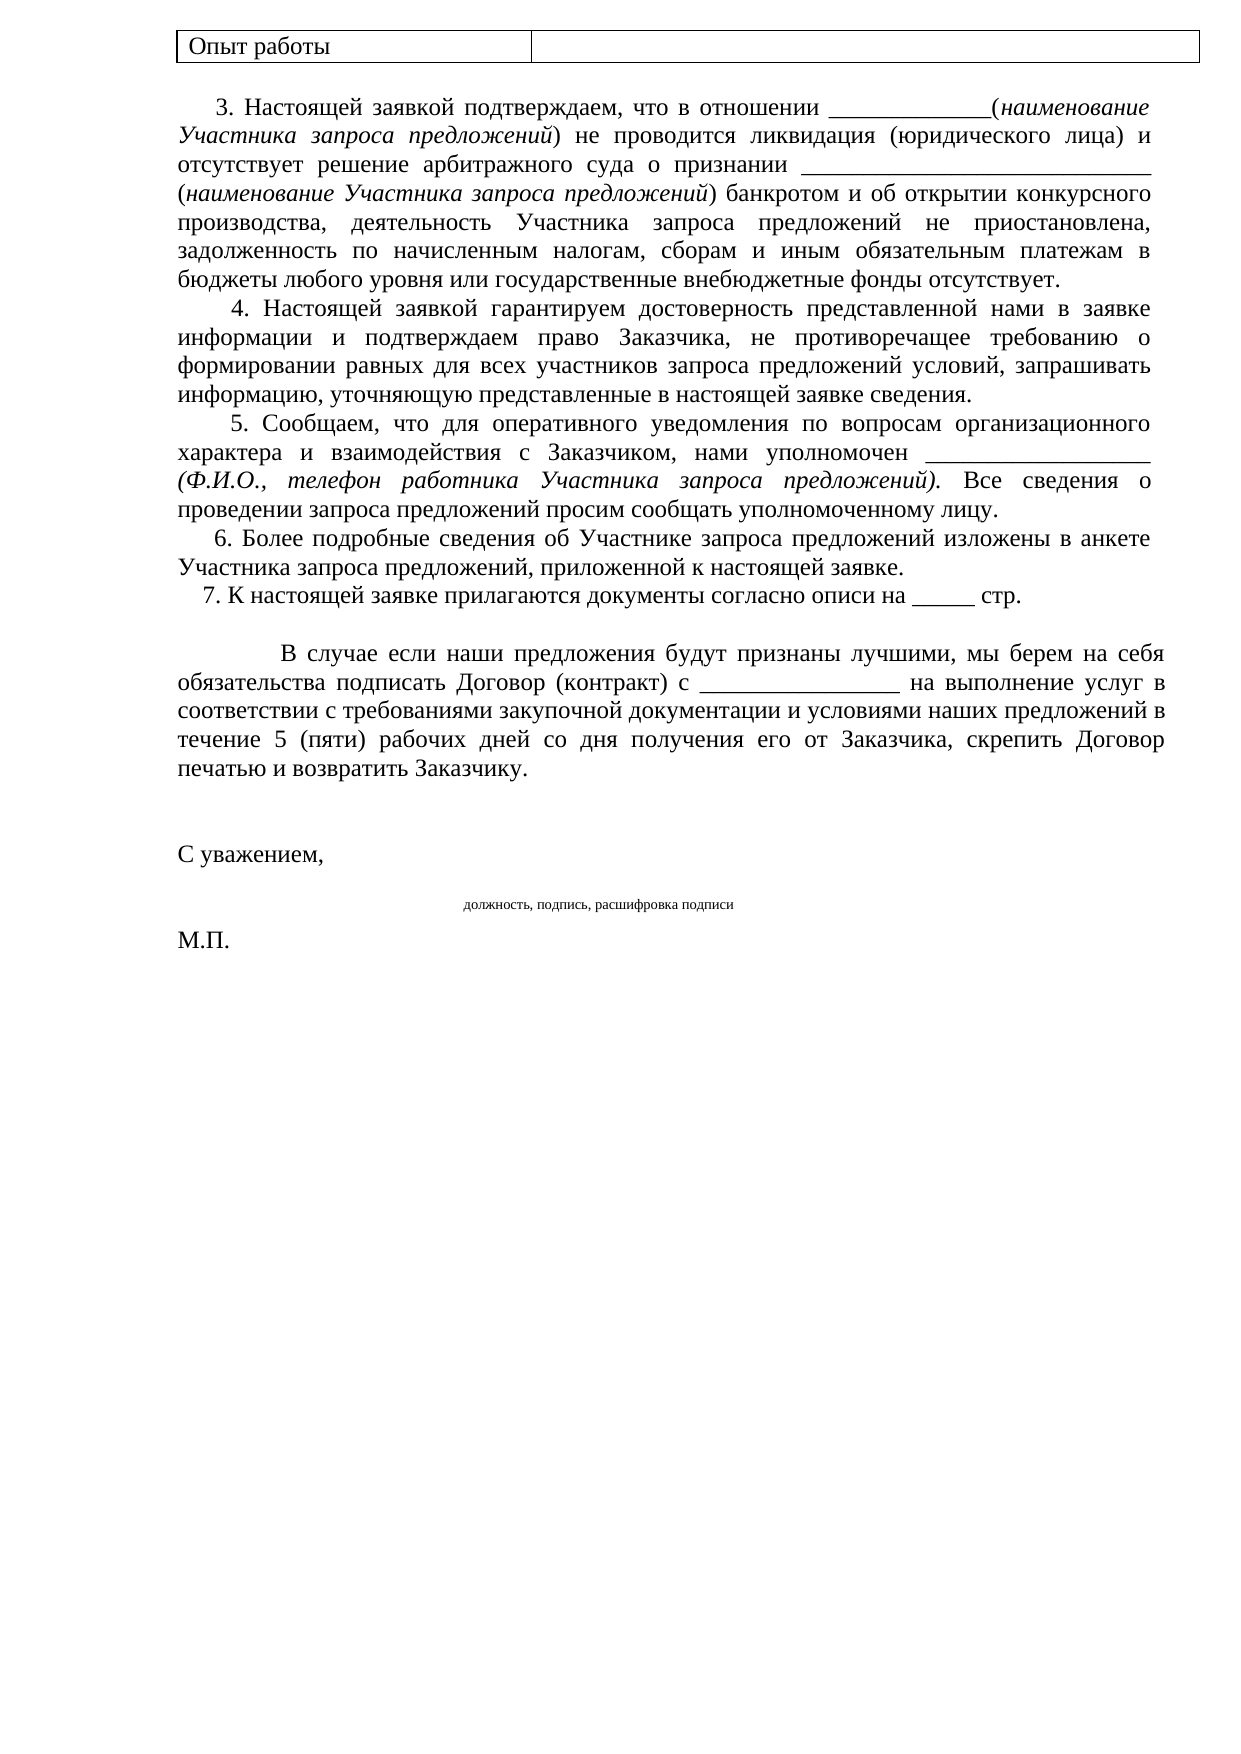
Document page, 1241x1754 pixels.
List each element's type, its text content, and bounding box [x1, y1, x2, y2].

text 7. К настоящей заявке прилагаются документы согласно описи на _____ стр. [177, 581, 1152, 609]
text 3. Настоящей заявкой подтверждаем, что в отношении _____________(наименование Участника запроса предложений) не проводится ликвидация (юридического лица) и отсутствует решение арбитражного суда о признании ____________________________ (наименование Участника запроса предложений) банкротом и об открытии конкурсного производства, деятельность Участника запроса предложений не приостановлена, задолженность по начисленным налогам, сборам и иным обязательным платежам в бюджеты любого уровня или государственные внебюджетные фонды отсутствует. [177, 92, 1152, 293]
text 5. Сообщаем, что для оперативного уведомления по вопросам организационного характера и взаимодействия с Заказчиком, нами уполномочен __________________ (Ф.И.О., телефон работника Участника запроса предложений). Все сведения о проведении запроса предложений просим сообщать уполномоченному лицу. [177, 408, 1152, 523]
text С уважением, [177, 839, 1166, 868]
text М.П. [177, 925, 1166, 954]
text В случае если наши предложения будут признаны лучшими, мы берем на себя обязательства подписать Договор (контракт) с ________________ на выполнение услуг в соответствии с требованиями закупочной документации и условиями наших предложений в течение 5 (пяти) рабочих дней со дня получения его от Заказчика, скрепить Договор печатью и возвратить Заказчику. [177, 638, 1166, 782]
text 4. Настоящей заявкой гарантируем достоверность представленной нами в заявке информации и подтверждаем право Заказчика, не противоречащее требованию о формировании равных для всех участников запроса предложений условий, запрашивать информацию, уточняющую представленные в настоящей заявке сведения. [177, 293, 1152, 408]
table_cell [532, 31, 1199, 62]
text 6. Более подробные сведения об Участнике запроса предложений изложены в анкете Участника запроса предложений, приложенной к настоящей заявке. [177, 523, 1152, 581]
text должность, подпись, расшифровка подписи [177, 896, 1166, 925]
table_cell Опыт работы [178, 31, 531, 62]
